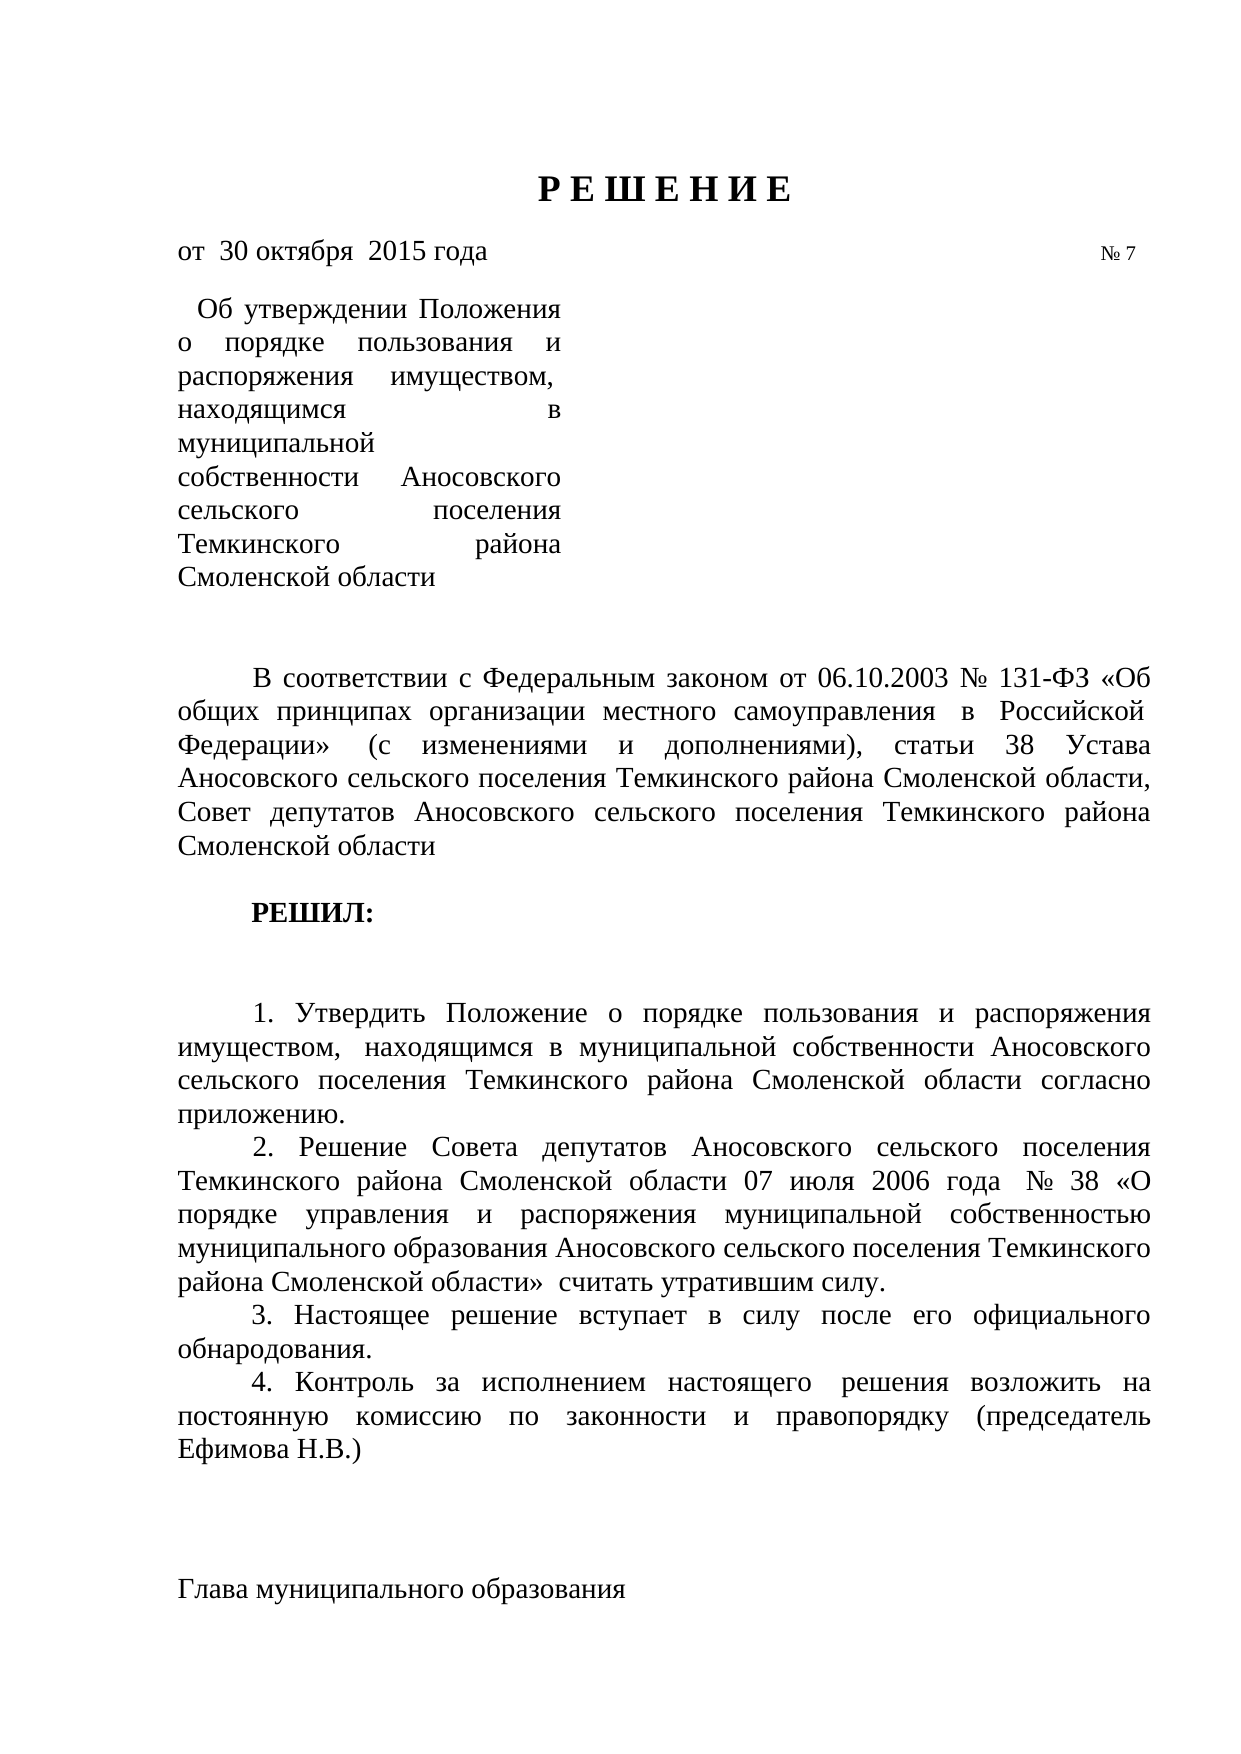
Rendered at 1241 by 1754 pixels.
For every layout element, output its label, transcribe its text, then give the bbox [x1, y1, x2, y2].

text Глава муниципального образования [177, 1571, 1152, 1604]
text от 30 октября 2015 года № 7 [177, 233, 1152, 267]
text Р Е Ш Е Н И Е [177, 166, 1152, 209]
text РЕШИЛ: [177, 895, 1152, 962]
text 3. Настоящее решение вступает в силу после его официального обнародования. [177, 1297, 1152, 1364]
text Об утверждении Положения о порядке пользования и распоряжения имуществом, находящимся в муниципальной собственности Аносовского сельского поселения Темкинского района Смоленской области [177, 291, 561, 593]
text 1. Утвердить Положение о порядке пользования и распоряжения имуществом, находящимся в муниципальной собственности Аносовского сельского поселения Темкинского района Смоленской области согласно приложению. [177, 995, 1152, 1129]
text 2. Решение Совета депутатов Аносовского сельского поселения Темкинского района Смоленской области 07 июля 2006 года № 38 «О порядке управления и распоряжения муниципальной собственностью муниципального образования Аносовского сельского поселения Темкинского района Смоленской области» считать утратившим силу. [177, 1129, 1152, 1297]
text В соответствии с Федеральным законом от 06.10.2003 № 131-ФЗ «Об общих принципах организации местного самоуправления в Российской Федерации» (с изменениями и дополнениями), статьи 38 Устава Аносовского сельского поселения Темкинского района Смоленской области, Совет депутатов Аносовского сельского поселения Темкинского района Смоленской области [177, 660, 1152, 861]
text 4. Контроль за исполнением настоящего решения возложить на постоянную комиссию по законности и правопорядку (председатель Ефимова Н.В.) [177, 1364, 1152, 1465]
